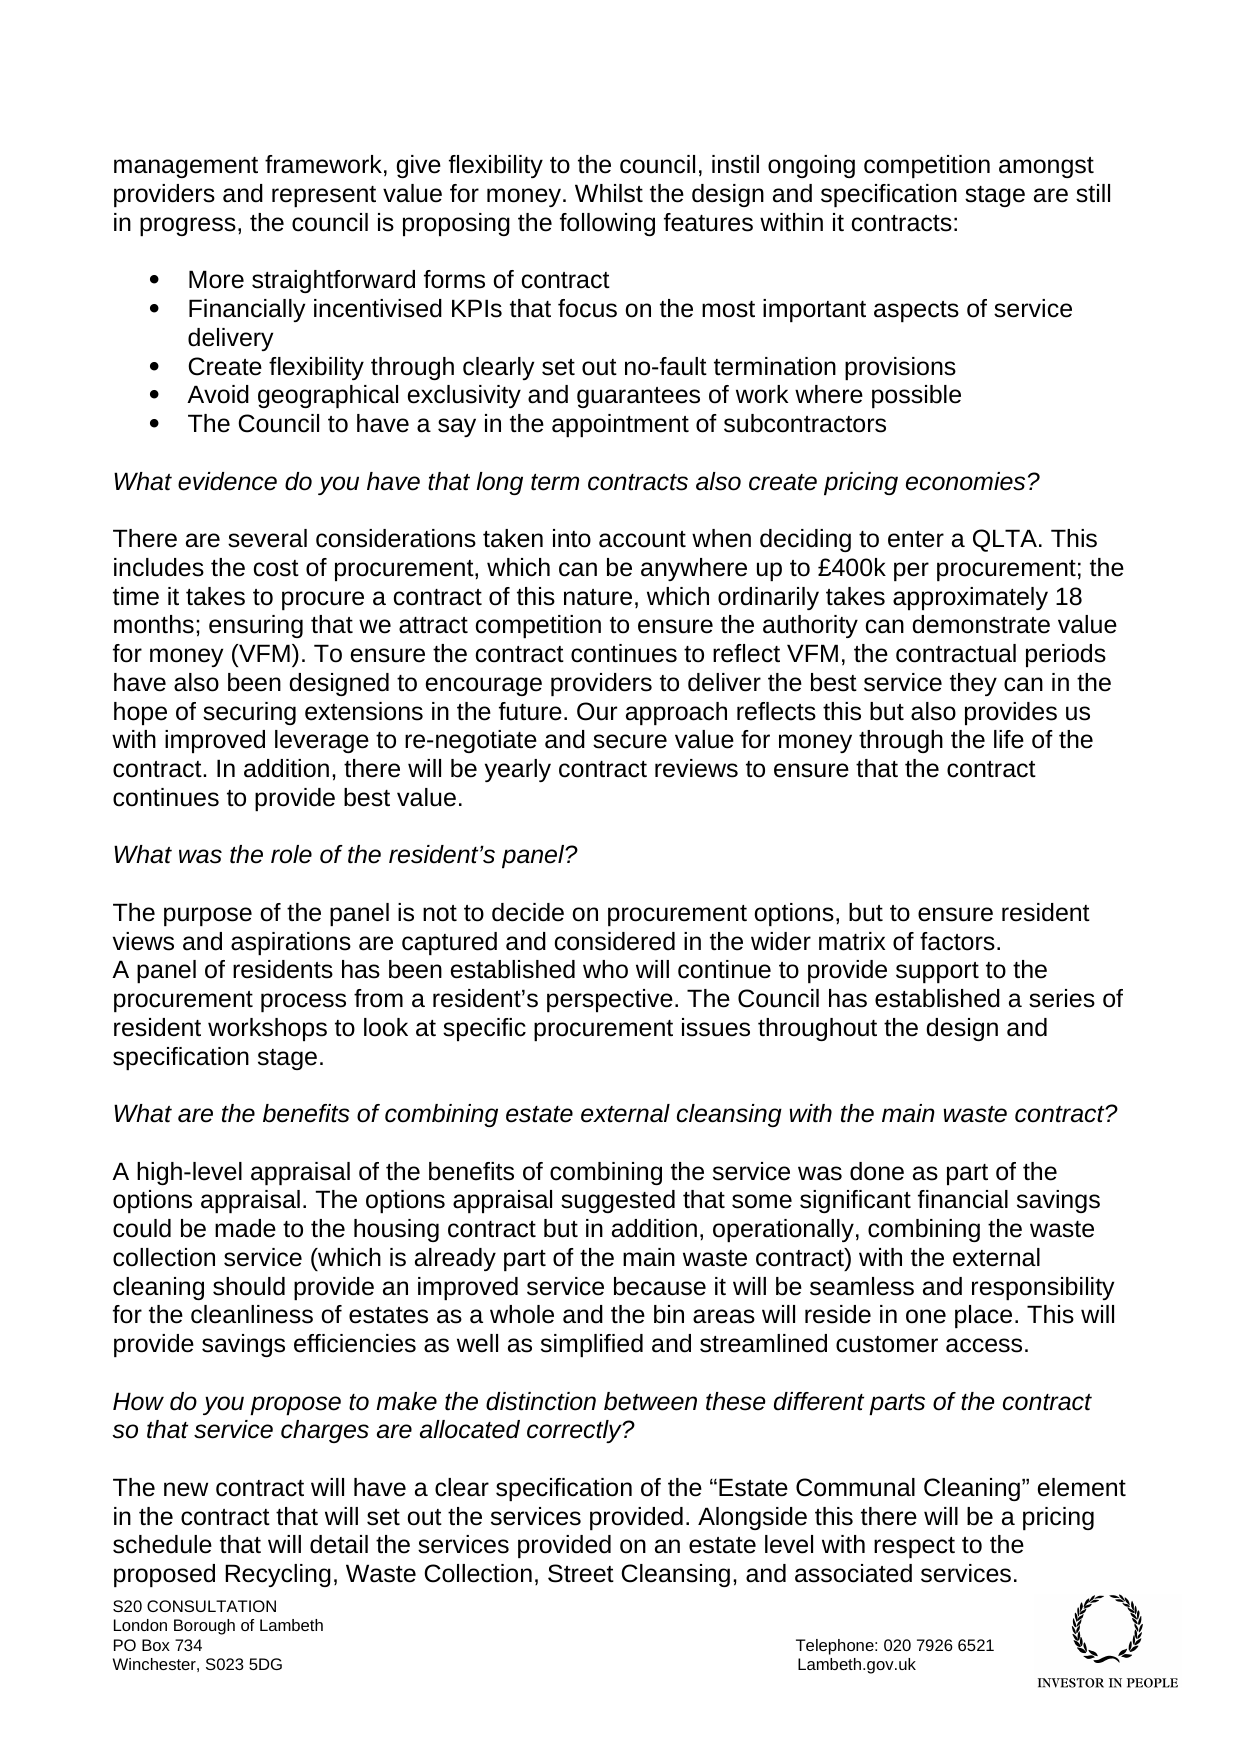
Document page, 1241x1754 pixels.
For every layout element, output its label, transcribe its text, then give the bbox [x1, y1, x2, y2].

text What are the benefits of combining estate external cleansing with the main waste contract? [112, 1071, 1128, 1128]
text What evidence do you have that long term contracts also create pricing economies? [112, 467, 1128, 496]
text The purpose of the panel is not to decide on procurement options, but to ensure resident views and aspirations are captured and considered in the wider matrix of factors. [112, 898, 1128, 956]
picture [1033, 1594, 1182, 1688]
text A high-level appraisal of the benefits of combining the service was done as part of the options appraisal. The options appraisal suggested that some significant financial savings could be made to the housing contract but in addition, operationally, combining the waste collection service (which is already part of the main waste contract) with the external cleaning should provide an improved service because it will be seamless and responsibility for the cleanliness of estates as a whole and the bin areas will reside in one place. This will provide savings efficiencies as well as simplified and streamlined customer access. [112, 1157, 1128, 1387]
list Avoid geographical exclusivity and guarantees of work where possible [150, 380, 1128, 409]
list More straightforward forms of contract [150, 265, 1128, 294]
text A panel of residents has been established who will continue to provide support to the procurement process from a resident’s perspective. The Council has established a series of resident workshops to look at specific procurement issues throughout the design and specification stage. [112, 956, 1128, 1071]
list The Council to have a say in the appointment of subcontractors [150, 409, 1128, 438]
text There are several considerations taken into account when deciding to enter a QLTA. This includes the cost of procurement, which can be anywhere up to £400k per procurement; the time it takes to procure a contract of this nature, which ordinarily takes approximately 18 months; ensuring that we attract competition to ensure the authority can demonstrate value for money (VFM). To ensure the contract continues to reflect VFM, the contractual periods have also been designed to encourage providers to deliver the best service they can in the hope of securing extensions in the future. Our approach reflects this but also provides us with improved leverage to re-negotiate and secure value for money through the life of the contract. In addition, there will be yearly contract reviews to ensure that the contract continues to provide best value. [112, 524, 1128, 812]
text How do you propose to make the distinction between these different parts of the contract so that service charges are allocated correctly? [112, 1387, 1128, 1444]
list Create flexibility through clearly set out no-fault termination provisions [150, 351, 1128, 380]
text What was the role of the resident’s panel? [112, 841, 1128, 869]
list Financially incentivised KPIs that focus on the most important aspects of service delivery [150, 294, 1128, 351]
